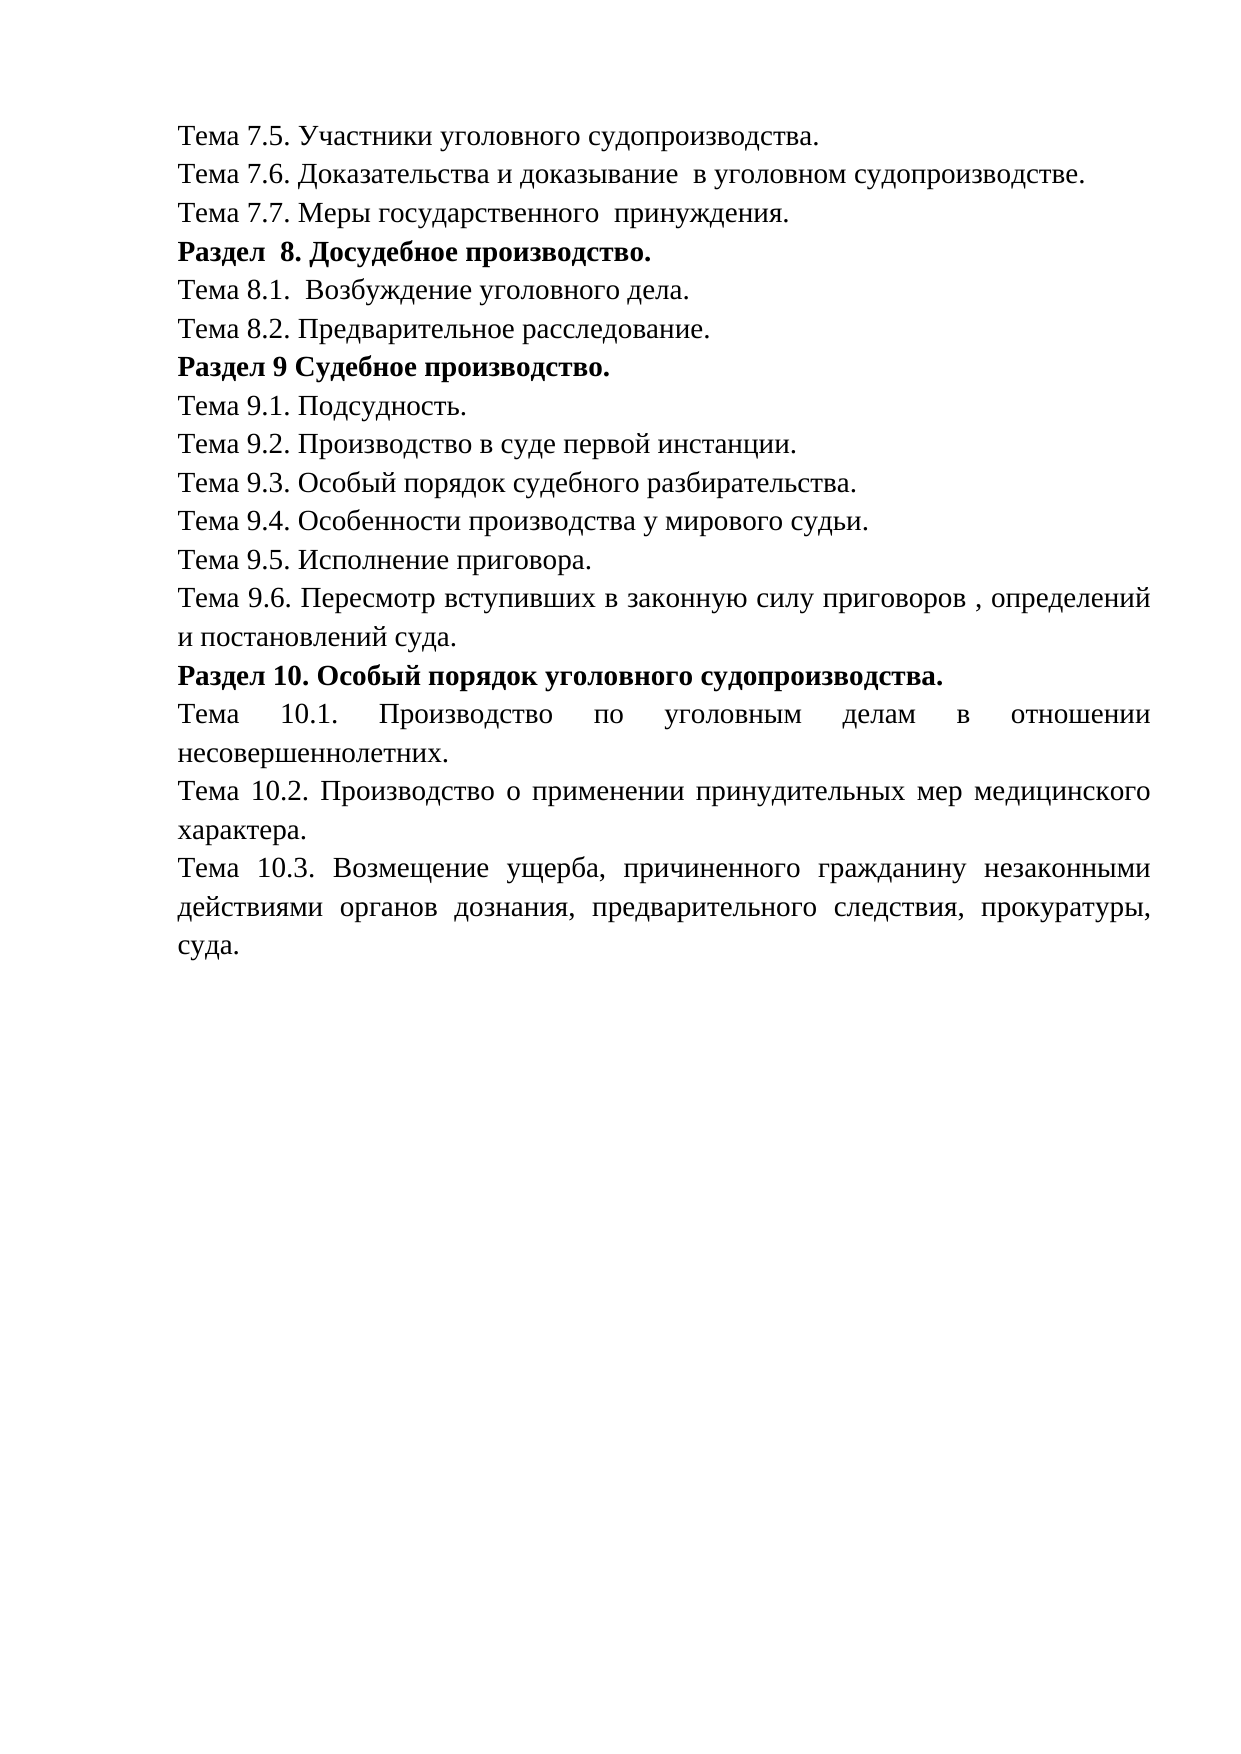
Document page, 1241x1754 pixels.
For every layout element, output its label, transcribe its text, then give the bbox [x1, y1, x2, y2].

text Тема 8.1. Возбуждение уголовного дела. [177, 272, 1152, 306]
text Тема 7.5. Участники уголовного судопроизводства. [177, 118, 1152, 152]
text Тема 9.1. Подсудность. [177, 388, 1152, 421]
text Раздел 8. Досудебное производство. [177, 234, 1152, 267]
text Раздел 9 Судебное производство. [177, 349, 1152, 383]
text Тема 9.6. Пересмотр вступивших в законную силу приговоров , определений и постановлений суда. [177, 581, 1152, 653]
text Тема 9.3. Особый порядок судебного разбирательства. [177, 465, 1152, 498]
text Тема 9.5. Исполнение приговора. [177, 542, 1152, 576]
text Тема 9.4. Особенности производства у мирового судьи. [177, 503, 1152, 537]
text Тема 10.1. Производство по уголовным делам в отношении несовершеннолетних. [177, 696, 1152, 768]
text Тема 10.3. Возмещение ущерба, причиненного гражданину незаконными действиями органов дознания, предварительного следствия, прокуратуры, суда. [177, 850, 1152, 961]
text Тема 9.2. Производство в суде первой инстанции. [177, 426, 1152, 460]
text Тема 7.7. Меры государственного принуждения. [177, 195, 1152, 229]
text Тема 10.2. Производство о применении принудительных мер медицинского характера. [177, 773, 1152, 845]
text Тема 7.6. Доказательства и доказывание в уголовном судопроизводстве. [177, 157, 1152, 190]
text Раздел 10. Особый порядок уголовного судопроизводства. [177, 658, 1152, 691]
text Тема 8.2. Предварительное расследование. [177, 311, 1152, 344]
